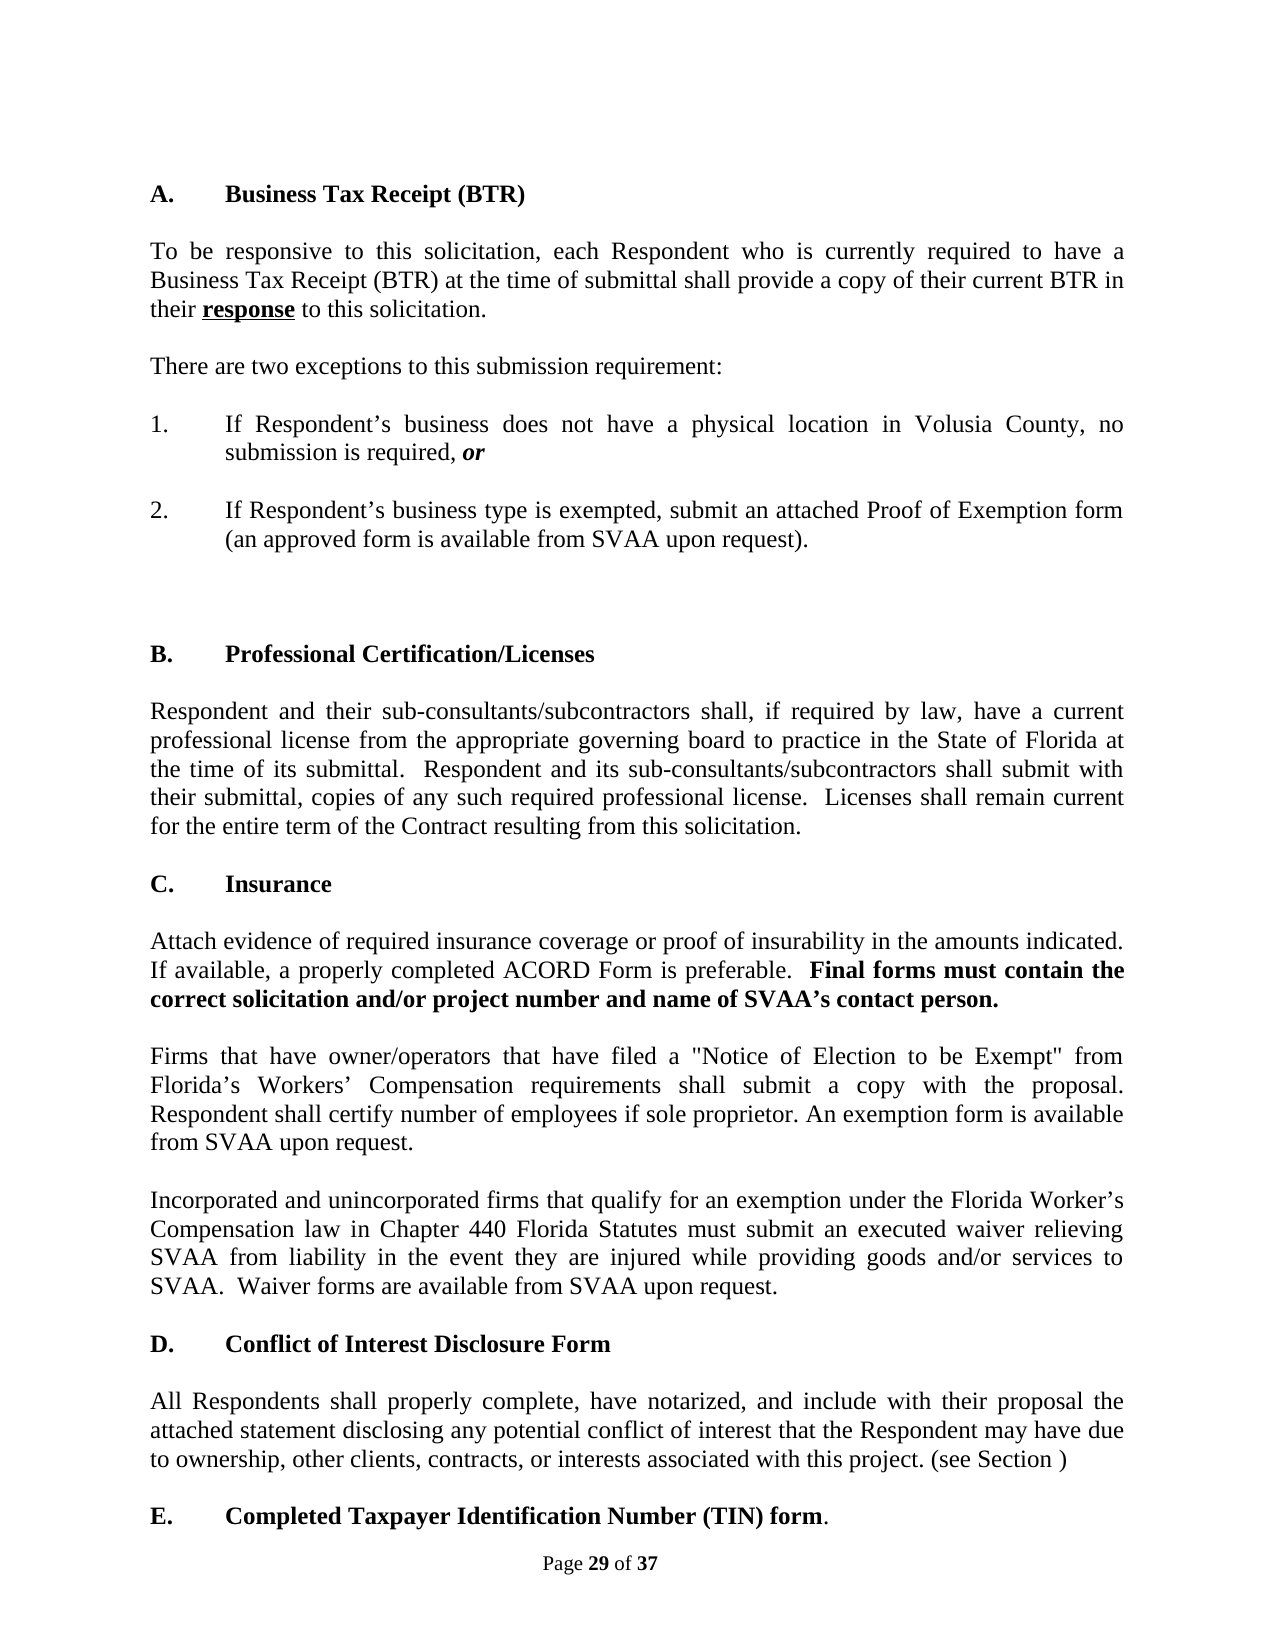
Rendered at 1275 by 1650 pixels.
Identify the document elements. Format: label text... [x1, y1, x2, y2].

list Professional Certification/Licenses [150, 639, 1125, 667]
list Business Tax Receipt (BTR) [150, 179, 1125, 207]
text Attach evidence of required insurance coverage or proof of insurability in the amounts indicated. If available, a properly completed ACORD Form is preferable. Final forms must contain the correct solicitation and/or project number and name of SVAA’s contact person. [150, 926, 1125, 1012]
list If Respondent’s business type is exempted, submit an attached Proof of Exemption form (an approved form is available from SVAA upon request). [150, 495, 1125, 552]
text Incorporated and unincorporated firms that qualify for an exemption under the Florida Worker’s Compensation law in Chapter 440 Florida Statutes must submit an executed waiver relieving SVAA from liability in the event they are injured while providing goods and/or services to SVAA. Waiver forms are available from SVAA upon request. [150, 1185, 1125, 1300]
list Insurance [150, 869, 1125, 897]
text Firms that have owner/operators that have filed a "Notice of Election to be Exempt" from Florida’s Workers’ Compensation requirements shall submit a copy with the proposal. Respondent shall certify number of employees if sole proprietor. An exemption form is available from SVAA upon request. [150, 1041, 1125, 1156]
list Completed Taxpayer Identification Number (TIN) form. [150, 1501, 1125, 1530]
text There are two exceptions to this submission requirement: [150, 351, 1125, 380]
text To be responsive to this solicitation, each Respondent who is currently required to have a Business Tax Receipt (BTR) at the time of submittal shall provide a copy of their current BTR in their response to this solicitation. [150, 236, 1125, 322]
text All Respondents shall properly complete, have notarized, and include with their proposal the attached statement disclosing any potential conflict of interest that the Respondent may have due to ownership, other clients, contracts, or interests associated with this project. (see Section 0) [150, 1386, 1125, 1472]
list Conflict of Interest Disclosure Form [150, 1329, 1125, 1357]
text Respondent and their sub-consultants/subcontractors shall, if required by law, have a current professional license from the appropriate governing board to practice in the State of Florida at the time of its submittal. Respondent and its sub-consultants/subcontractors shall submit with their submittal, copies of any such required professional license. Licenses shall remain current for the entire term of the Contract resulting from this solicitation. [150, 696, 1125, 840]
list If Respondent’s business does not have a physical location in Volusia County, no submission is required, or [150, 409, 1125, 466]
